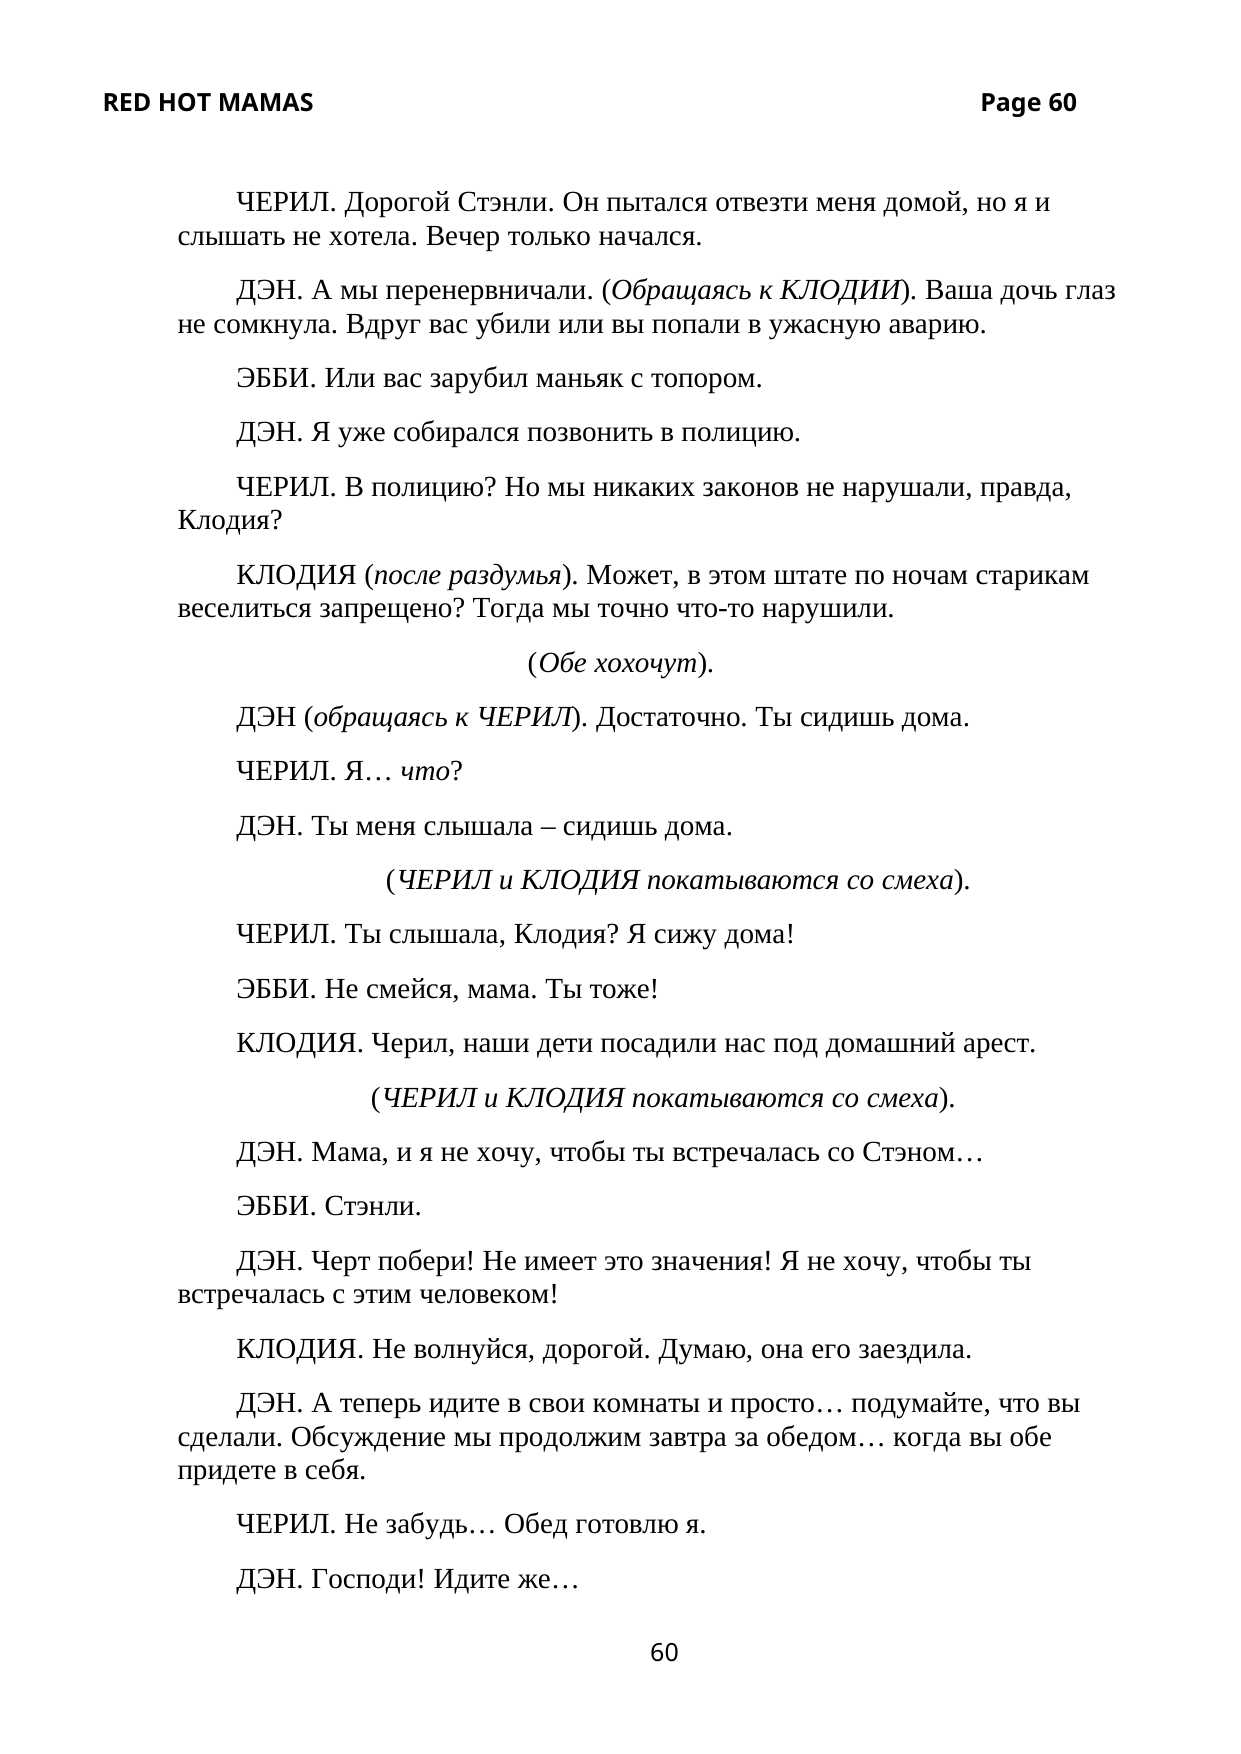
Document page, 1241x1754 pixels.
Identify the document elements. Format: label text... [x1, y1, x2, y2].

text ЧЕРИЛ. В полицию? Но мы никаких законов не нарушали, правда, Клодия? [177, 469, 1151, 536]
text ДЭН. А теперь идите в свои комнаты и просто… подумайте, что вы сделали. Обсуждение мы продолжим завтра за обедом… когда вы обе придете в себя. [177, 1385, 1151, 1486]
text ЧЕРИЛ. Ты слышала, Клодия? Я сижу дома! [177, 917, 1151, 950]
text ЭББИ. Стэнли. [177, 1189, 1151, 1222]
text ДЭН. Мама, и я не хочу, чтобы ты встречалась со Стэном… [177, 1134, 1151, 1168]
text (ЧЕРИЛ и КЛОДИЯ покатываются со смеха). [177, 862, 1151, 896]
text КЛОДИЯ. Не волнуйся, дорогой. Думаю, она его заездила. [177, 1331, 1151, 1364]
text ЭББИ. Или вас зарубил маньяк с топором. [177, 360, 1151, 394]
text ЧЕРИЛ. Я… что? [177, 754, 1151, 787]
text ДЭН. Я уже собирался позвонить в полицию. [177, 415, 1151, 448]
text ДЭН (обращаясь к ЧЕРИЛ). Достаточно. Ты сидишь дома. [177, 699, 1151, 733]
text ЭББИ. Не смейся, мама. Ты тоже! [177, 971, 1151, 1005]
text ДЭН. А мы перенервничали. (Обращаясь к КЛОДИИ). Ваша дочь глаз не сомкнула. Вдруг вас убили или вы попали в ужасную аварию. [177, 272, 1151, 339]
text (Обе хохочут). [177, 645, 1151, 678]
text ДЭН. Ты меня слышала – сидишь дома. [177, 808, 1151, 842]
text ЧЕРИЛ. Не забудь… Обед готовлю я. [177, 1507, 1151, 1540]
text ДЭН. Черт побери! Не имеет это значения! Я не хочу, чтобы ты встречалась с этим человеком! [177, 1243, 1151, 1310]
text КЛОДИЯ (после раздумья). Может, в этом штате по ночам старикам веселиться запрещено? Тогда мы точно что-то нарушили. [177, 557, 1151, 624]
text (ЧЕРИЛ и КЛОДИЯ покатываются со смеха). [177, 1080, 1151, 1113]
text ЧЕРИЛ. Дорогой Стэнли. Он пытался отвезти меня домой, но я и слышать не хотела. Вечер только начался. [177, 184, 1151, 252]
text КЛОДИЯ. Черил, наши дети посадили нас под домашний арест. [177, 1026, 1151, 1059]
text ДЭН. Господи! Идите же… [177, 1561, 1151, 1595]
